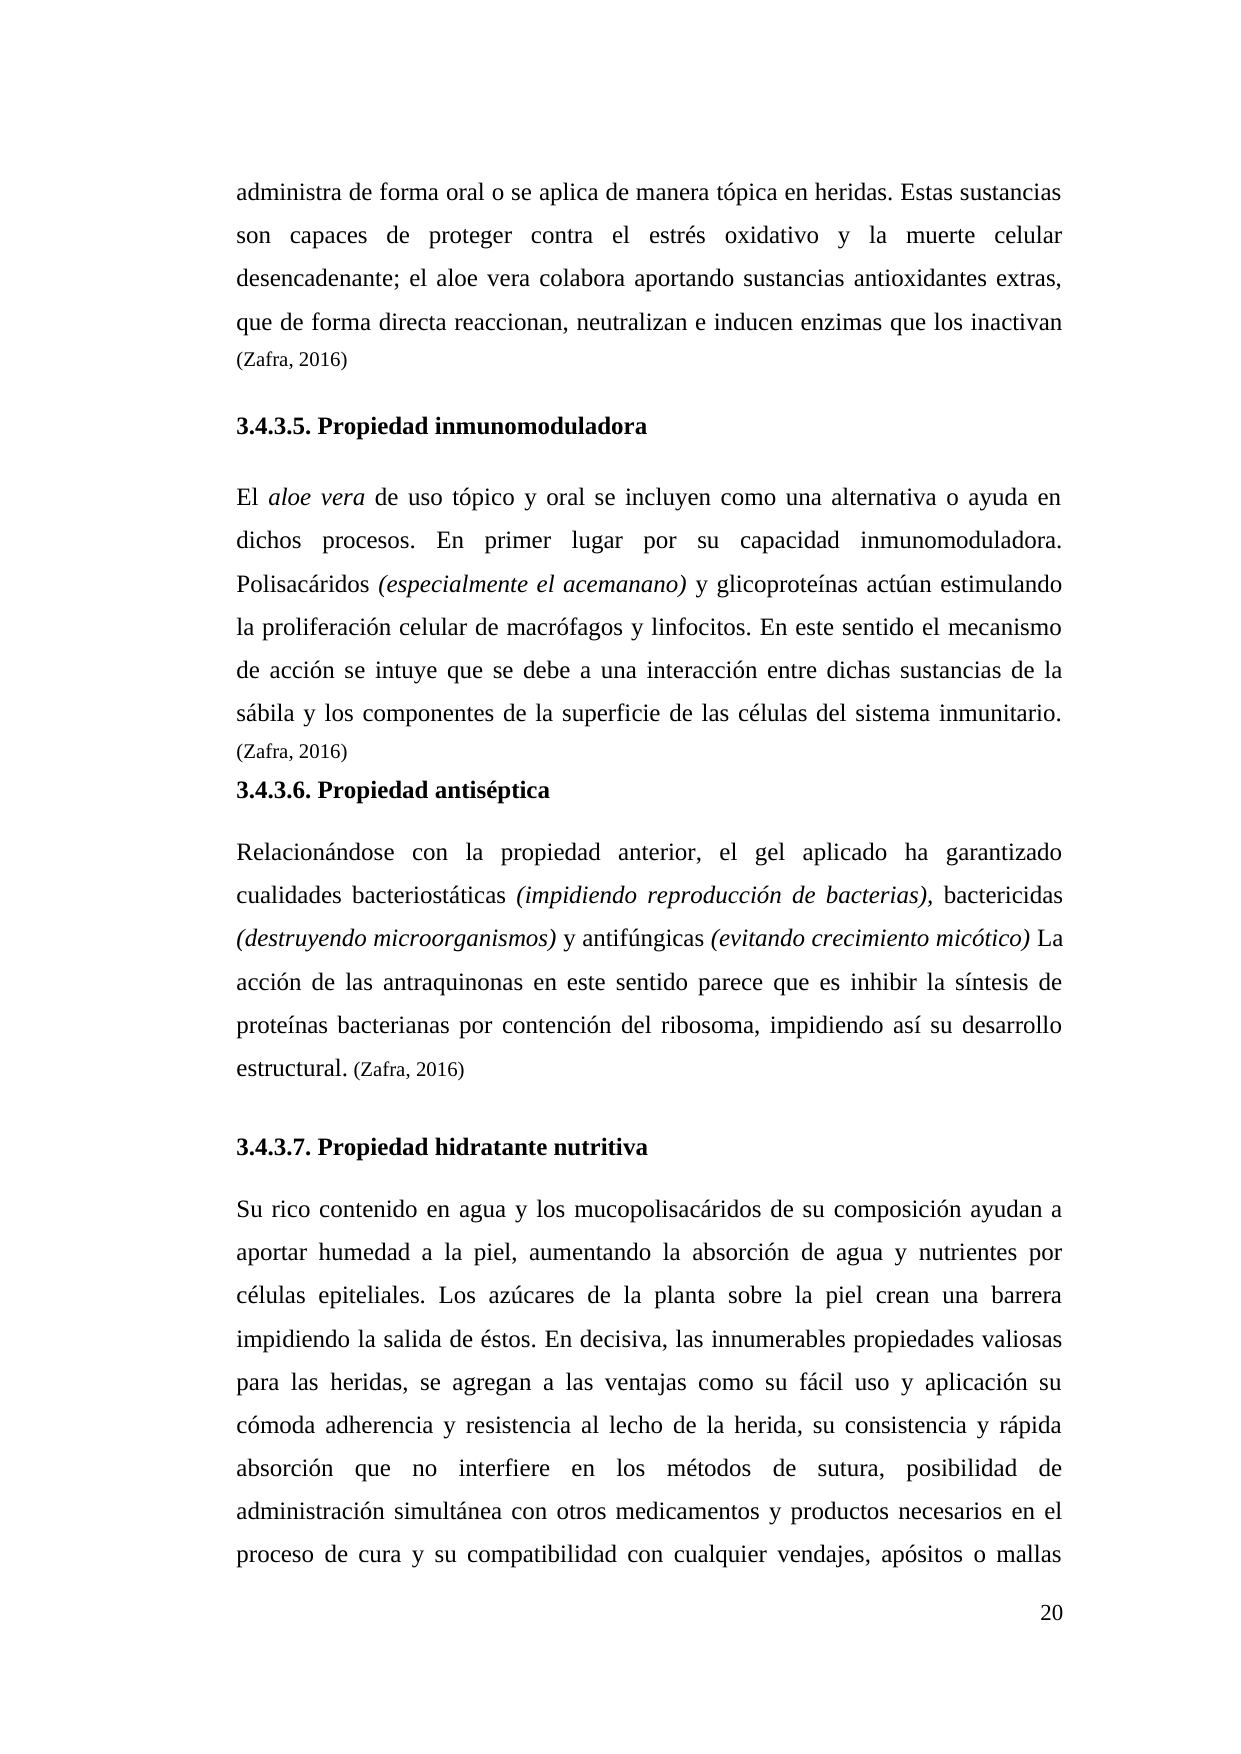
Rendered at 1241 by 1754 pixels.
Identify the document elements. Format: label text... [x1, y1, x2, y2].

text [236, 177, 1063, 371]
subtitle 3.4.3.6. Propiedad antiséptica [236, 775, 1063, 804]
text El aloe vera de uso tópico y oral se incluyen como una alternativa o ayuda en dichos procesos. En primer lugar por su capacidad inmunomoduladora. Polisacáridos (especialmente el acemanano) y glicoproteínas actúan estimulando la proliferación celular de macrófagos y linfocitos. En este sentido el mecanismo de acción se intuye que se debe a una interacción entre dichas sustancias de la sábila y los componentes de la superficie de las células del sistema inmunitario. [236, 482, 1063, 763]
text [236, 1194, 1063, 1568]
text Relacionándose con la propiedad anterior, el gel aplicado ha garantizado cualidades bacteriostáticas (impidiendo reproducción de bacterias), bactericidas (destruyendo microorganismos) y antifúngicas (evitando crecimiento micótico) La acción de las antraquinonas en este sentido parece que es inhibir la síntesis de proteínas bacterianas por contención del ribosoma, impidiendo así su desarrollo estructural. [236, 837, 1063, 1082]
subtitle 3.4.3.5. Propiedad inmunomoduladora [236, 411, 1063, 440]
subtitle 3.4.3.7. Propiedad hidratante nutritiva [236, 1132, 1063, 1161]
